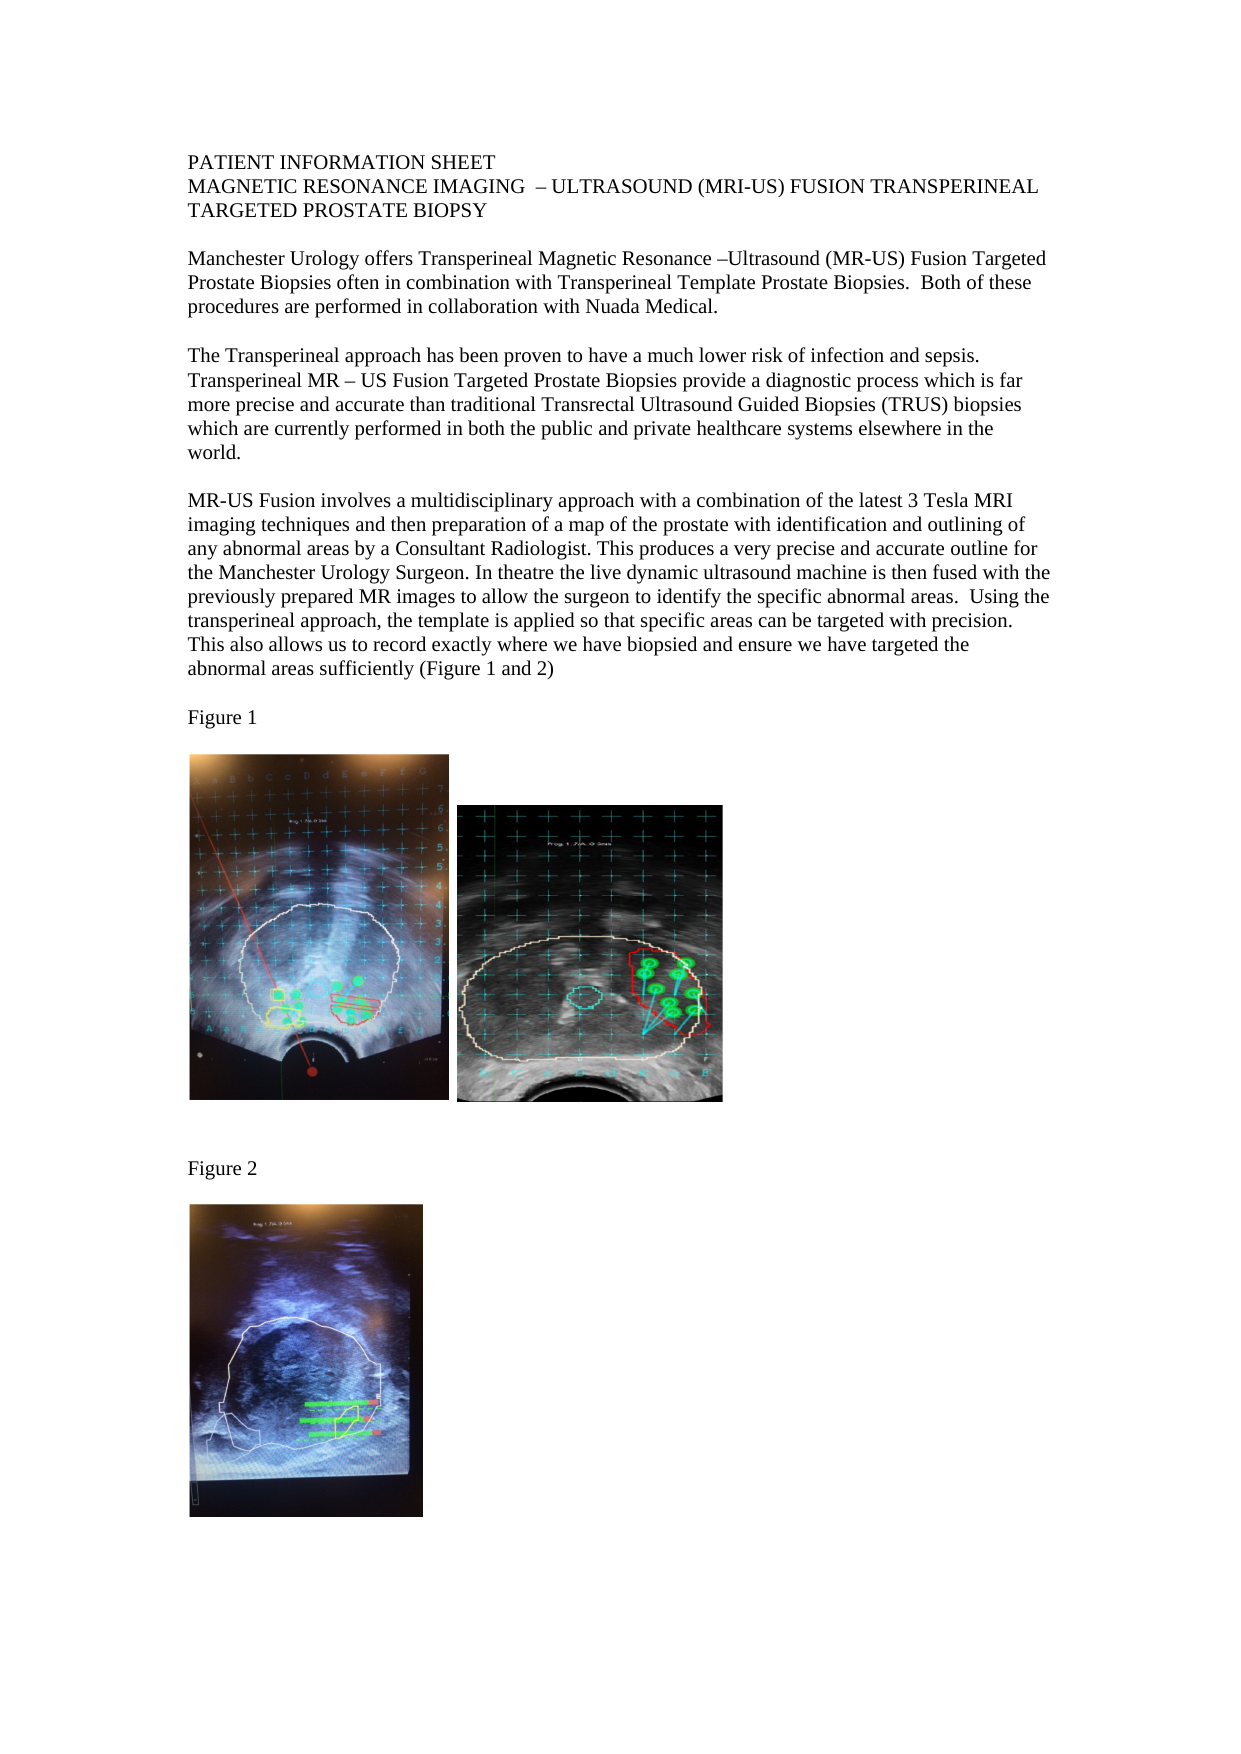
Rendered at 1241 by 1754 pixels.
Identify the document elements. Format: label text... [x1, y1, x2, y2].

text PATIENT INFORMATION SHEET [187, 150, 1053, 174]
text The Transperineal approach has been proven to have a much lower risk of infection and sepsis. Transperineal MR – US Fusion Targeted Prostate Biopsies provide a diagnostic process which is far more precise and accurate than traditional Transrectal Ultrasound Guided Biopsies (TRUS) biopsies which are currently performed in both the public and private healthcare systems elsewhere in the world. MR-US Fusion involves a multidisciplinary approach with a combination of the latest 3 Tesla MRI imaging techniques and then preparation of a map of the prostate with identification and outlining of any abnormal areas by a Consultant Radiologist. This produces a very precise and accurate outline for the Manchester Urology Surgeon. In theatre the live dynamic ultrasound machine is then fused with the previously prepared MR images to allow the surgeon to identify the specific abnormal areas. Using the transperineal approach, the template is applied so that specific areas can be targeted with precision. This also allows us to record exactly where we have biopsied and ensure we have targeted the abnormal areas sufficiently (Figure 1 and 2) [187, 343, 1053, 680]
picture [457, 805, 723, 1102]
picture [190, 755, 449, 1100]
text Manchester Urology offers Transperineal Magnetic Resonance –Ultrasound (MR-US) Fusion Targeted Prostate Biopsies often in combination with Transperineal Template Prostate Biopsies. Both of these procedures are performed in collaboration with Nuada Medical. [187, 246, 1053, 318]
picture [190, 1205, 423, 1517]
text Figure 2 [187, 1156, 1053, 1180]
text MAGNETIC RESONANCE IMAGING – ULTRASOUND (MRI-US) FUSION TRANSPERINEAL TARGETED PROSTATE BIOPSY [187, 174, 1053, 222]
text Figure 1 [187, 705, 1053, 729]
